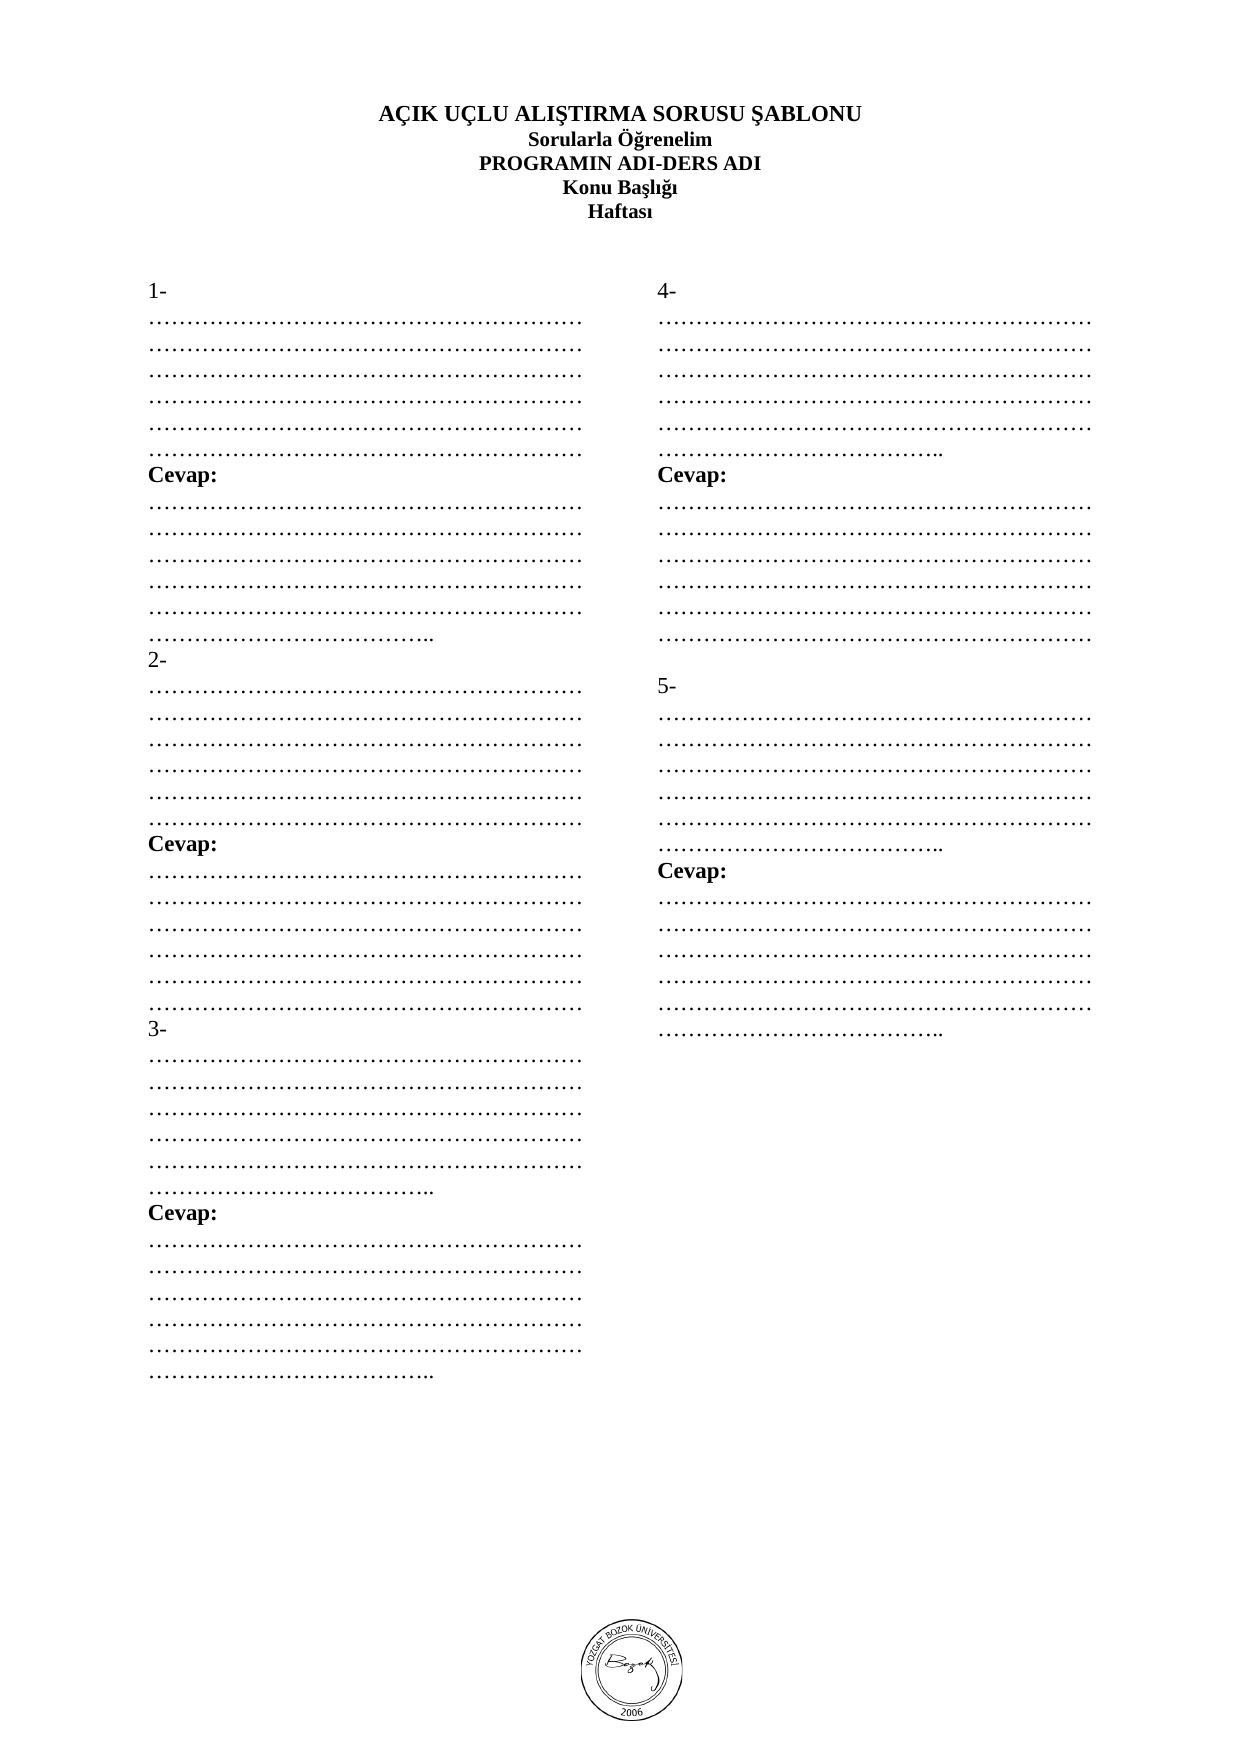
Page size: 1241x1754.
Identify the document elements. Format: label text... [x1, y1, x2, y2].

text Cevap: ……………………………………………………………………………………………………………………………………………………………………………………………………………………………………………………………………………………………………………… [657, 462, 1093, 646]
text Cevap: ……………………………………………………………………………………………………………………………………………………………………………………………………………………………………………………………………………………………………………… [148, 831, 583, 1015]
text Cevap: …………………………………………………………………………………………………………………………………………………………………………………………………………………………………………………………………………………………….. [148, 462, 583, 646]
text 5- …………………………………………………………………………………………………………………………………………………………………………………………………………………………………………………………………………………………….. [657, 672, 1093, 857]
text 2- ……………………………………………………………………………………………………………………………………………………………………………………………………………………………………………………………………………………………………………… [148, 646, 583, 831]
text Cevap: …………………………………………………………………………………………………………………………………………………………………………………………………………………………………………………………………………………………….. [657, 857, 1093, 1041]
picture [581, 1619, 683, 1721]
text Cevap: …………………………………………………………………………………………………………………………………………………………………………………………………………………………………………………………………………………………….. [148, 1199, 583, 1384]
text 3- …………………………………………………………………………………………………………………………………………………………………………………………………………………………………………………………………………………………….. [148, 1015, 583, 1199]
text 1- ……………………………………………………………………………………………………………………………………………………………………………………………………………………………………………………………………………………………………………… [148, 277, 583, 462]
text 4- …………………………………………………………………………………………………………………………………………………………………………………………………………………………………………………………………………………………….. [657, 277, 1093, 462]
